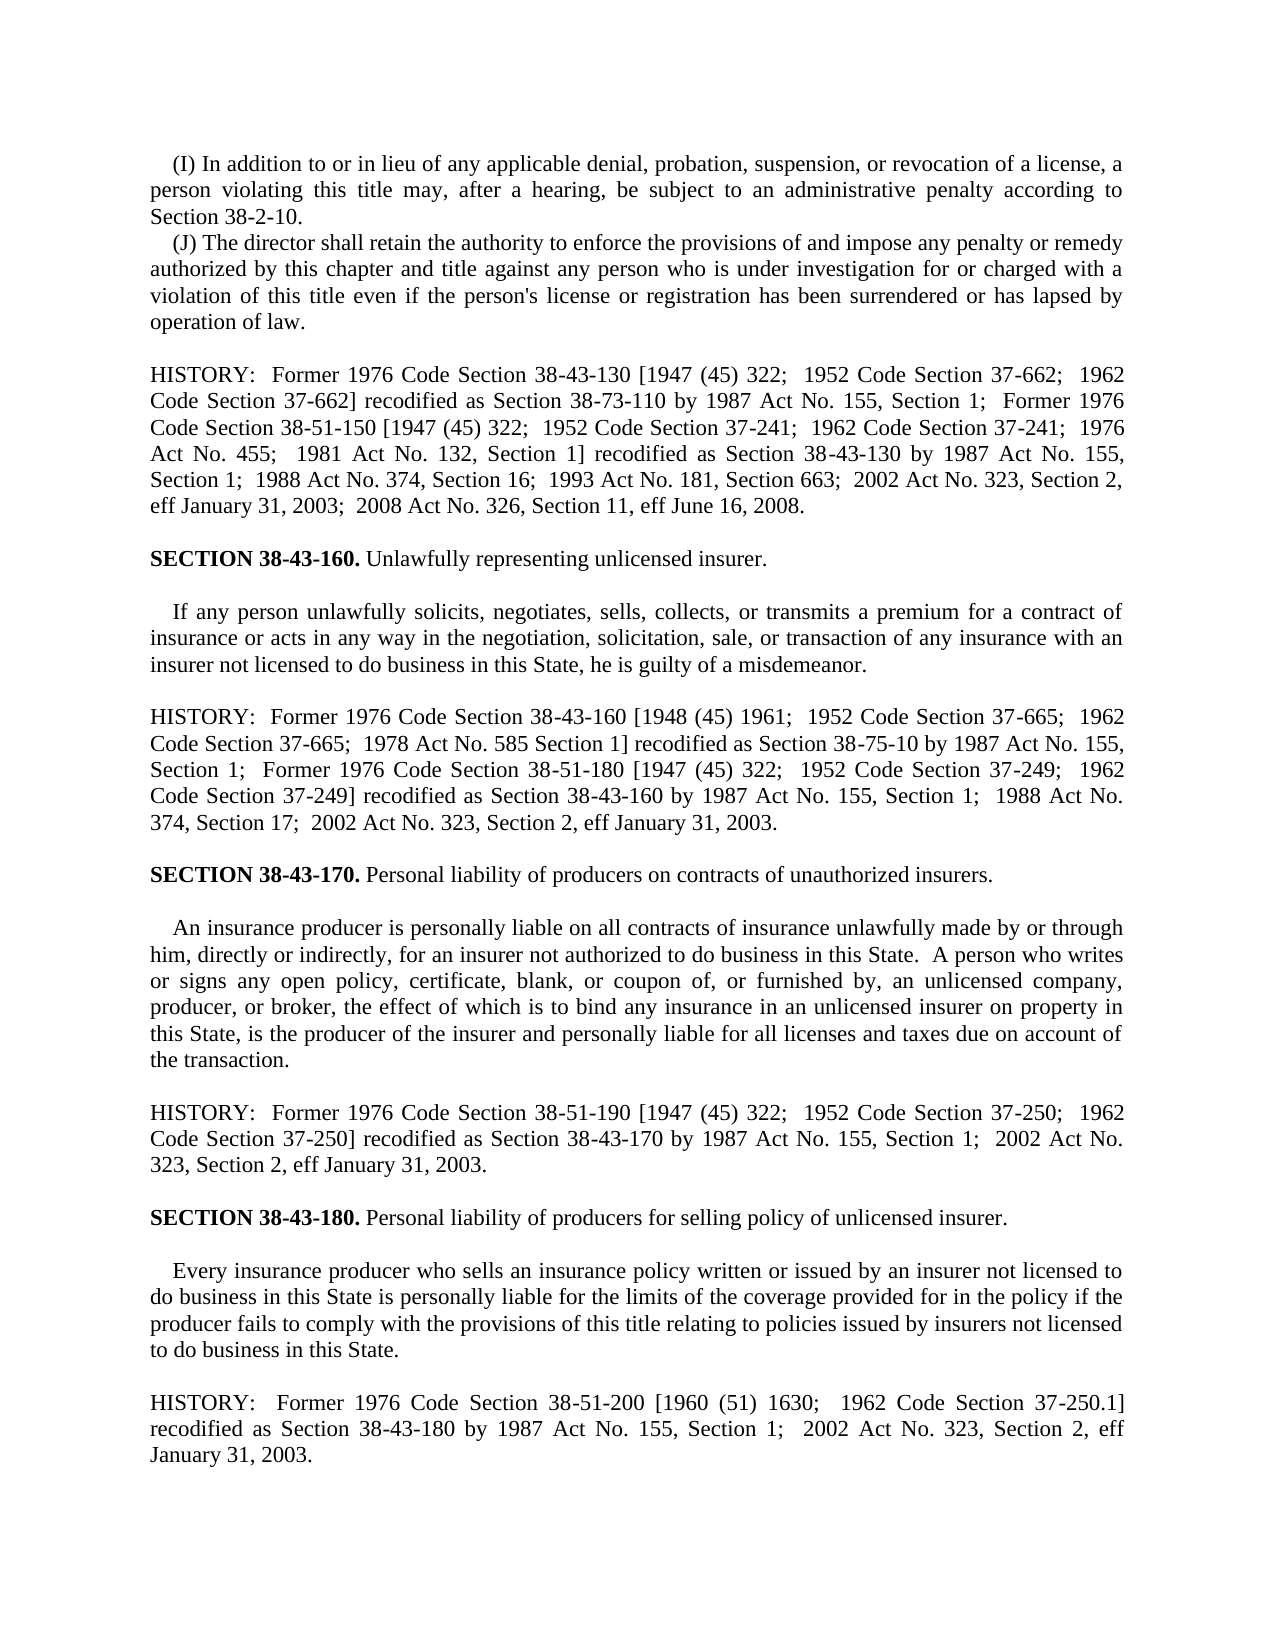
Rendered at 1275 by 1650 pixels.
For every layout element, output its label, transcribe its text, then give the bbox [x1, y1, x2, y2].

text SECTION 38-43-170. Personal liability of producers on contracts of unauthorized insurers. [150, 862, 1125, 888]
text An insurance producer is personally liable on all contracts of insurance unlawfully made by or through him, directly or indirectly, for an insurer not authorized to do business in this State. A person who writes or signs any open policy, certificate, blank, or coupon of, or furnished by, an unlicensed company, producer, or broker, the effect of which is to bind any insurance in an unlicensed insurer on property in this State, is the producer of the insurer and personally liable for all licenses and taxes due on account of the transaction. [150, 914, 1125, 1072]
text HISTORY: Former 1976 Code Section 38-51-200 [1960 (51) 1630; 1962 Code Section 37-250.1] recodified as Section 38-43-180 by 1987 Act No. 155, Section 1; 2002 Act No. 323, Section 2, eff January 31, 2003. [150, 1389, 1125, 1468]
text SECTION 38-43-180. Personal liability of producers for selling policy of unlicensed insurer. [150, 1204, 1125, 1231]
text HISTORY: Former 1976 Code Section 38-51-190 [1947 (45) 322; 1952 Code Section 37-250; 1962 Code Section 37-250] recodified as Section 38-43-170 by 1987 Act No. 155, Section 1; 2002 Act No. 323, Section 2, eff January 31, 2003. [150, 1099, 1125, 1178]
text (J) The director shall retain the authority to enforce the provisions of and impose any penalty or remedy authorized by this chapter and title against any person who is under investigation for or charged with a violation of this title even if the person's license or registration has been surrendered or has lapsed by operation of law. [150, 229, 1125, 334]
text (I) In addition to or in lieu of any applicable denial, probation, suspension, or revocation of a license, a person violating this title may, after a hearing, be subject to an administrative penalty according to Section 38-2-10. [150, 150, 1125, 229]
text If any person unlawfully solicits, negotiates, sells, collects, or transmits a premium for a contract of insurance or acts in any way in the negotiation, solicitation, sale, or transaction of any insurance with an insurer not licensed to do business in this State, he is guilty of a misdemeanor. [150, 598, 1125, 677]
text SECTION 38-43-160. Unlawfully representing unlicensed insurer. [150, 545, 1125, 572]
text HISTORY: Former 1976 Code Section 38-43-160 [1948 (45) 1961; 1952 Code Section 37-665; 1962 Code Section 37-665; 1978 Act No. 585 Section 1] recodified as Section 38-75-10 by 1987 Act No. 155, Section 1; Former 1976 Code Section 38-51-180 [1947 (45) 322; 1952 Code Section 37-249; 1962 Code Section 37-249] recodified as Section 38-43-160 by 1987 Act No. 155, Section 1; 1988 Act No. 374, Section 17; 2002 Act No. 323, Section 2, eff January 31, 2003. [150, 703, 1125, 835]
text HISTORY: Former 1976 Code Section 38-43-130 [1947 (45) 322; 1952 Code Section 37-662; 1962 Code Section 37-662] recodified as Section 38-73-110 by 1987 Act No. 155, Section 1; Former 1976 Code Section 38-51-150 [1947 (45) 322; 1952 Code Section 37-241; 1962 Code Section 37-241; 1976 Act No. 455; 1981 Act No. 132, Section 1] recodified as Section 38-43-130 by 1987 Act No. 155, Section 1; 1988 Act No. 374, Section 16; 1993 Act No. 181, Section 663; 2002 Act No. 323, Section 2, eff January 31, 2003; 2008 Act No. 326, Section 11, eff June 16, 2008. [150, 361, 1125, 519]
text Every insurance producer who sells an insurance policy written or issued by an insurer not licensed to do business in this State is personally liable for the limits of the coverage provided for in the policy if the producer fails to comply with the provisions of this title relating to policies issued by insurers not licensed to do business in this State. [150, 1257, 1125, 1362]
